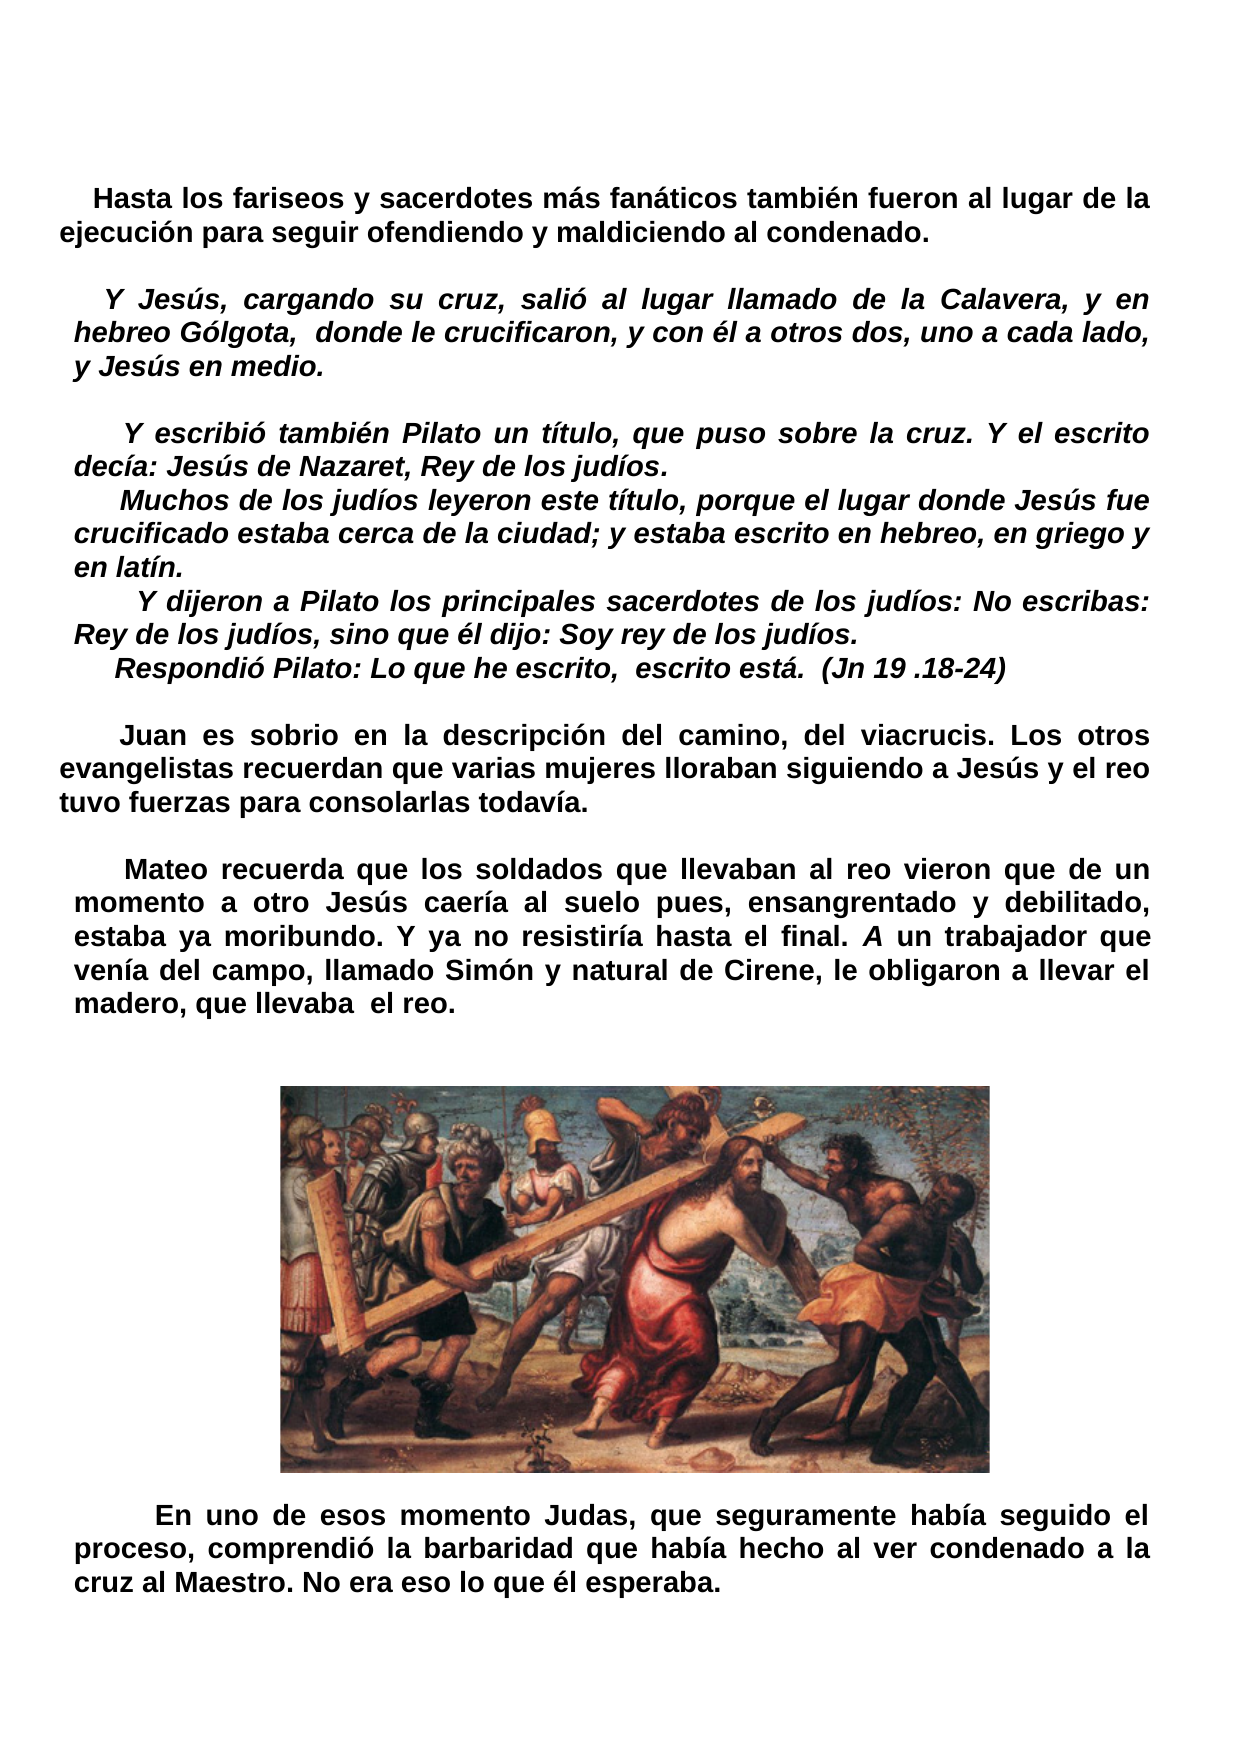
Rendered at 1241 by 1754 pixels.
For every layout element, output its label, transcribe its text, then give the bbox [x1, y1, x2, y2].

text Y Jesús, cargando su cruz, salió al lugar llamado de la Calavera, y en hebreo Gólgota, donde le crucificaron, y con él a otros dos, uno a cada lado, y Jesús en medio. [74, 282, 1152, 382]
picture [280, 1086, 990, 1473]
text Y escribió también Pilato un título, que puso sobre la cruz. Y el escrito decía: Jesús de Nazaret, Rey de los judíos. [74, 416, 1152, 483]
text Y dijeron a Pilato los principales sacerdotes de los judíos: No escribas: Rey de los judíos, sino que él dijo: Soy rey de los judíos. [74, 584, 1152, 651]
text Mateo recuerda que los soldados que llevaban al reo vieron que de un momento a otro Jesús caería al suelo pues, ensangrentado y debilitado, estaba ya moribundo. Y ya no resistiría hasta el final. A un trabajador que venía del campo, llamado Simón y natural de Cirene, le obligaron a llevar el madero, que llevaba el reo. [74, 852, 1152, 1020]
text En uno de esos momento Judas, que seguramente había seguido el proceso, comprendió la barbaridad que había hecho al ver condenado a la cruz al Maestro. No era eso lo que él esperaba. [74, 1498, 1152, 1598]
text Juan es sobrio en la descripción del camino, del viacrucis. Los otros evangelistas recuerdan que varias mujeres lloraban siguiendo a Jesús y el reo tuvo fuerzas para consolarlas todavía. [59, 718, 1152, 818]
text Muchos de los judíos leyeron este título, porque el lugar donde Jesús fue crucificado estaba cerca de la ciudad; y estaba escrito en hebreo, en griego y en latín. [74, 483, 1152, 584]
text Hasta los fariseos y sacerdotes más fanáticos también fueron al lugar de la ejecución para seguir ofendiendo y maldiciendo al condenado. [59, 181, 1152, 248]
text Respondió Pilato: Lo que he escrito, escrito está. (Jn 19 .18-24) [74, 651, 1152, 684]
